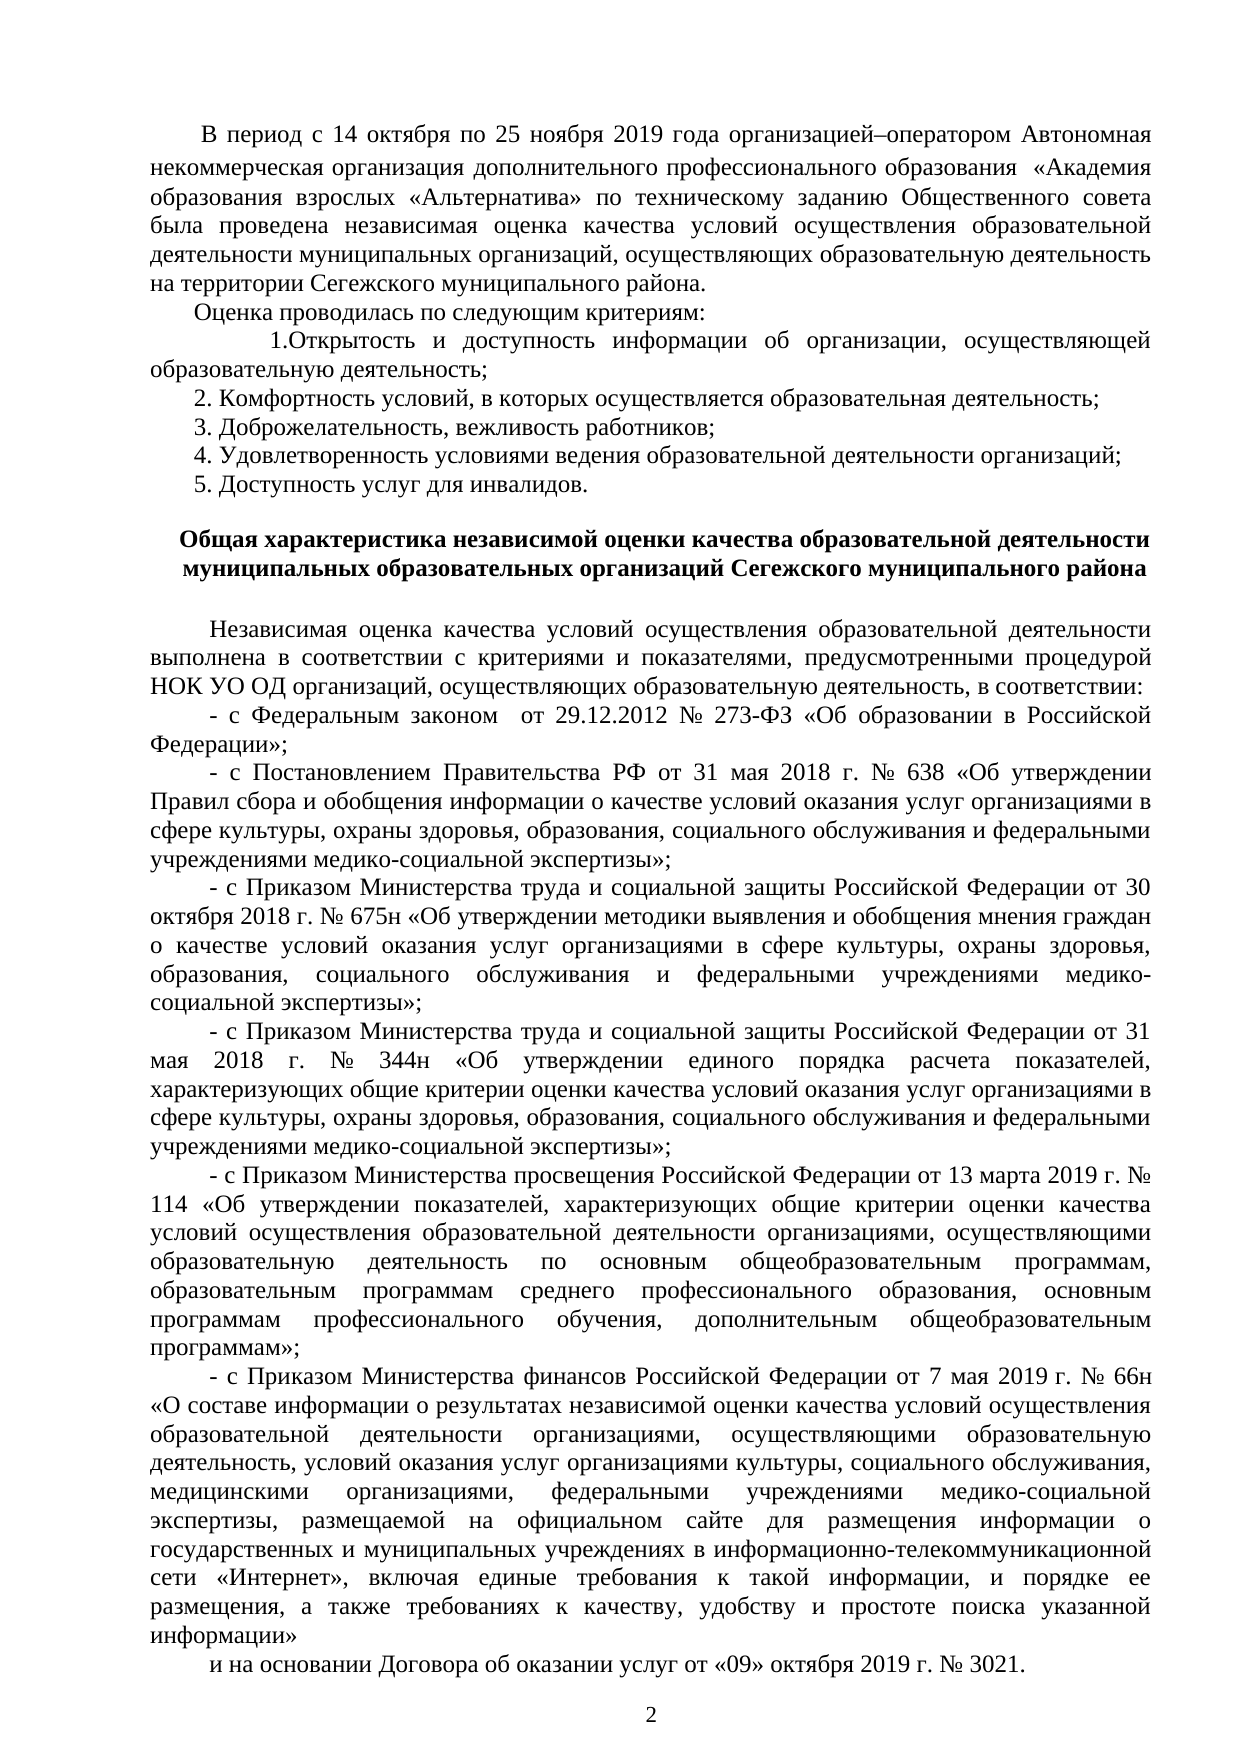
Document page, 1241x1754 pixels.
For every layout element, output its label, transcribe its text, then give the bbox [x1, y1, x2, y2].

title - с Приказом Министерства просвещения Российской Федерации от 13 марта 2019 г. № 114 «Об утверждении показателей, характеризующих общие критерии оценки качества условий осуществления образовательной деятельности организациями, осуществляющими образовательную деятельность по основным общеобразовательным программам, образовательным программам среднего профессионального образования, основным программам профессионального обучения, дополнительным общеобразовательным программам»; [150, 1160, 1152, 1361]
text 5. Доступность услуг для инвалидов. [150, 469, 1152, 498]
title - c Приказом Министерства финансов Российской Федерации от 7 мая 2019 г. № 66н «О составе информации о результатах независимой оценки качества условий осуществления образовательной деятельности организациями, осуществляющими образовательную деятельность, условий оказания услуг организациями культуры, социального обслуживания, медицинскими организациями, федеральными учреждениями медико-социальной экспертизы, размещаемой на официальном сайте для размещения информации о государственных и муниципальных учреждениях в информационно-телекоммуникационной сети «Интернет», включая единые требования к такой информации, и порядке ее размещения, а также требованиях к качеству, удобству и простоте поиска указанной информации» [150, 1361, 1152, 1649]
text 2. Комфортность условий, в которых осуществляется образовательная деятельность; [150, 383, 1152, 412]
title и на основании Договора об оказании услуг от «09» октября 2019 г. № 3021. [150, 1649, 1152, 1677]
text Независимая оценка качества условий осуществления образовательной деятельности выполнена в соответствии с критериями и показателями, предусмотренными процедурой НОК УО ОД организаций, осуществляющих образовательную деятельность, в соответствии: [150, 614, 1152, 700]
text Оценка проводилась по следующим критериям: [194, 297, 1152, 325]
text - с Постановлением Правительства РФ от 31 мая 2018 г. № 638 «Об утверждении Правил сбора и обобщения информации о качестве условий оказания услуг организациями в сфере культуры, охраны здоровья, образования, социального обслуживания и федеральными учреждениями медико-социальной экспертизы»; [150, 757, 1152, 872]
text 1.Открытость и доступность информации об организации, осуществляющей образовательную деятельность; [150, 325, 1152, 383]
text 4. Удовлетворенность условиями ведения образовательной деятельности организаций; [150, 440, 1152, 469]
text - с Федеральным законом от 29.12.2012 № 273-ФЗ «Об образовании в Российской Федерации»; [150, 700, 1152, 757]
text В период с 14 октября по 25 ноября 2019 года организацией–оператором Автономная некоммерческая организация дополнительного профессионального образования «Академия образования взрослых «Альтернатива» по техническому заданию Общественного совета была проведена независимая оценка качества условий осуществления образовательной деятельности муниципальных организаций, осуществляющих образовательную деятельность на территории Сегежского муниципального района. [150, 119, 1152, 297]
text Общая характеристика независимой оценки качества образовательной деятельности муниципальных образовательных организаций Сегежского муниципального района [150, 524, 1179, 582]
title - с Приказом Министерства труда и социальной защиты Российской Федерации от 30 октября 2018 г. № 675н «Об утверждении методики выявления и обобщения мнения граждан о качестве условий оказания услуг организациями в сфере культуры, охраны здоровья, образования, социального обслуживания и федеральными учреждениями медико-социальной экспертизы»; [150, 872, 1152, 1016]
title - с Приказом Министерства труда и социальной защиты Российской Федерации от 31 мая 2018 г. № 344н «Об утверждении единого порядка расчета показателей, характеризующих общие критерии оценки качества условий оказания услуг организациями в сфере культуры, охраны здоровья, образования, социального обслуживания и федеральными учреждениями медико-социальной экспертизы»; [150, 1016, 1152, 1160]
text 3. Доброжелательность, вежливость работников; [150, 412, 1152, 440]
